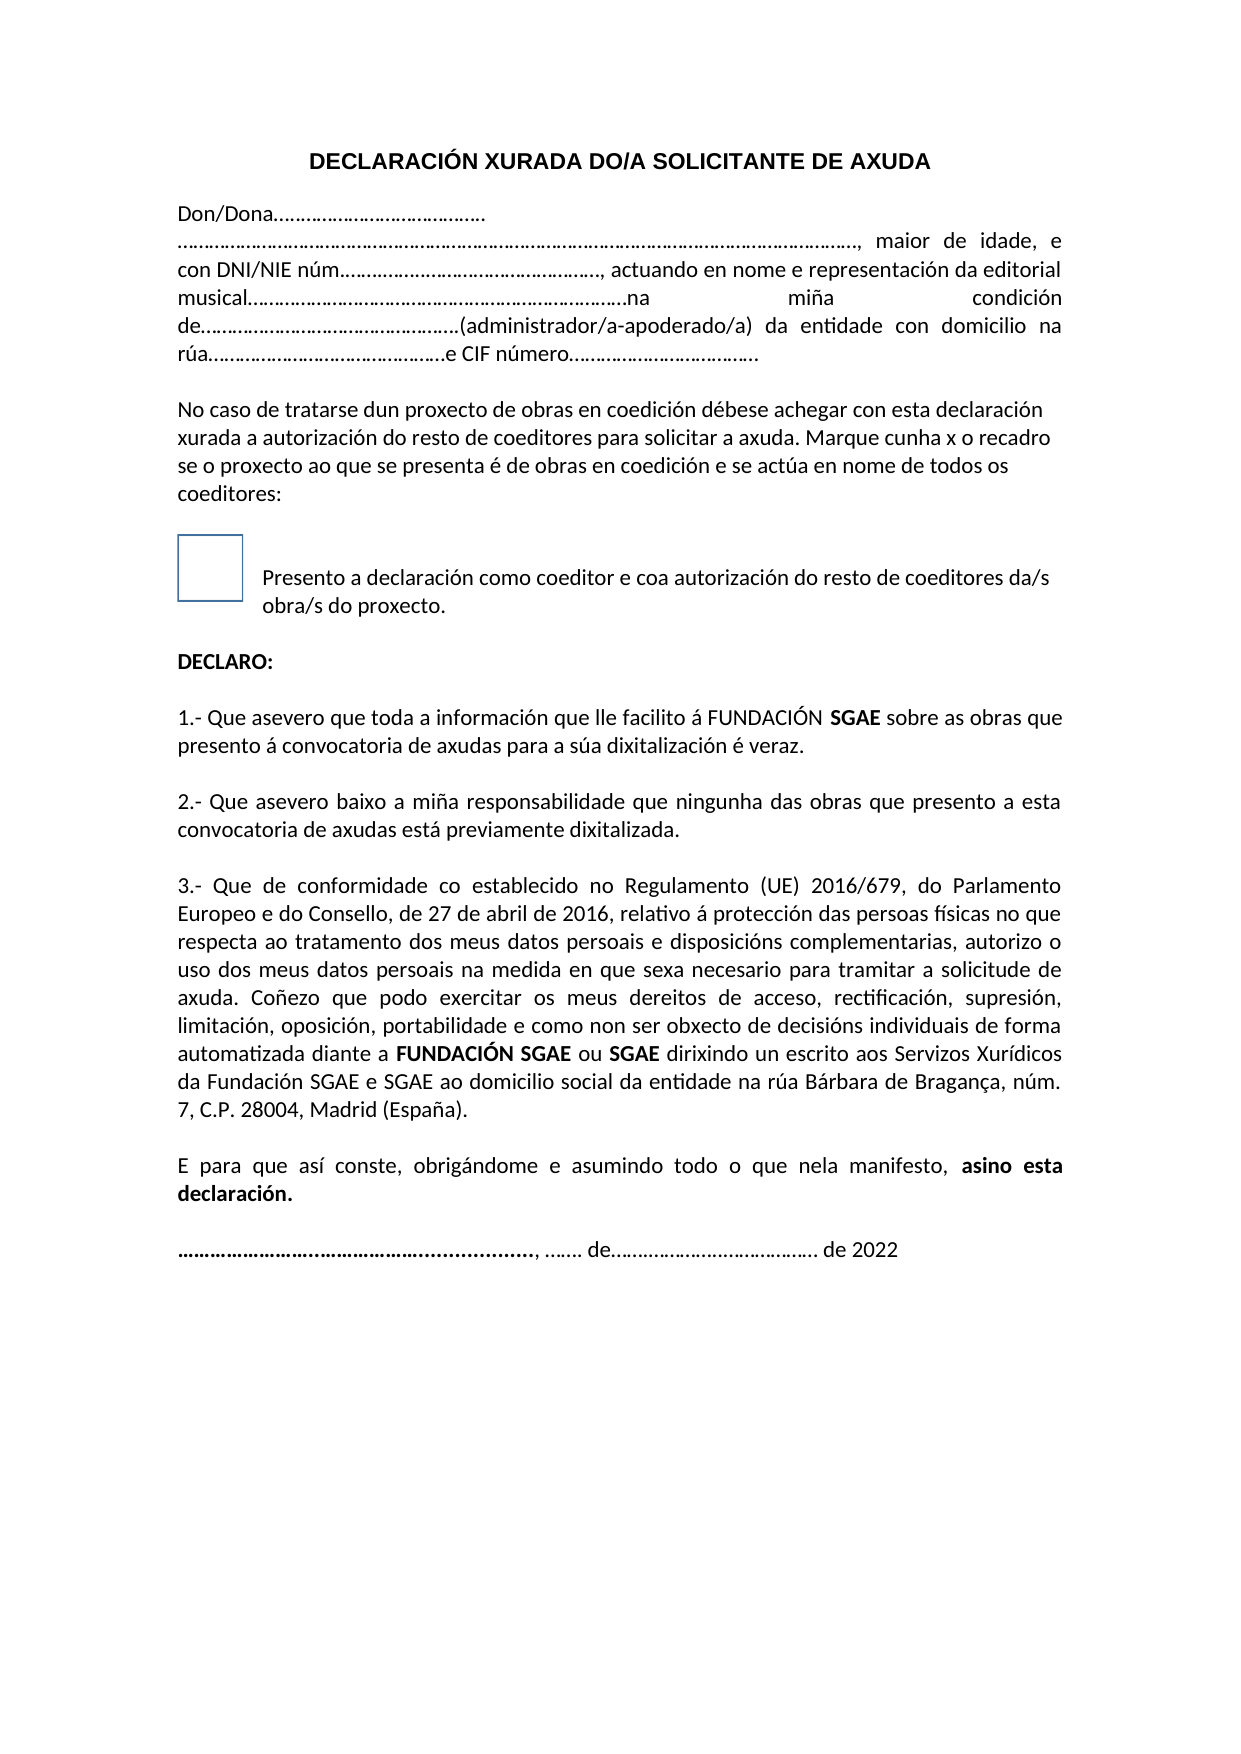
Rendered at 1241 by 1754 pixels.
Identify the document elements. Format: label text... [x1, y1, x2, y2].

text DECLARO: [177, 647, 1063, 675]
text ……………………..………………..................., ……. de…….…………..……………… de 2022 [177, 1235, 1063, 1263]
text No caso de tratarse dun proxecto de obras en coedición débese achegar con esta declaración xurada a autorización do resto de coeditores para solicitar a axuda. Marque cunha x o recadro se o proxecto ao que se presenta é de obras en coedición e se actúa en nome de todos os coeditores: [177, 395, 1063, 507]
text 2.- Que asevero baixo a miña responsabilidade que ningunha das obras que presento a esta convocatoria de axudas está previamente dixitalizada. [177, 787, 1063, 843]
picture [177, 534, 244, 602]
text 1.- Que asevero que toda a información que lle facilito á FUNDACIÓN SGAE sobre as obras que presento á convocatoria de axudas para a súa dixitalización é veraz. [177, 703, 1063, 759]
text E para que así conste, obrigándome e asumindo todo o que nela manifesto, asino esta declaración. [177, 1151, 1063, 1207]
text DECLARACIÓN XURADA DO/A SOLICITANTE DE AXUDA [177, 148, 1063, 174]
text Presento a declaración como coeditor e coa autorización do resto de coeditores da/s obra/s do proxecto. [177, 563, 1063, 647]
text 3.- Que de conformidade co establecido no Regulamento (UE) 2016/679, do Parlamento Europeo e do Consello, de 27 de abril de 2016, relativo á protección das persoas físicas no que respecta ao tratamento dos meus datos persoais e disposicións complementarias, autorizo o uso dos meus datos persoais na medida en que sexa necesario para tramitar a solicitude de axuda. Coñezo que podo exercitar os meus dereitos de acceso, rectificación, supresión, limitación, oposición, portabilidade e como non ser obxecto de decisións individuais de forma automatizada diante a FUNDACIÓN SGAE ou SGAE dirixindo un escrito aos Servizos Xurídicos da Fundación SGAE e SGAE ao domicilio social da entidade na rúa Bárbara de Bragança, núm. 7, C.P. 28004, Madrid (España). [177, 871, 1063, 1123]
text Don/Dona…..……………………………..…………………………………………………………………………………………………………………, maior de idade, e con DNI/NIE núm.…….……..……………………………, actuando en nome e representación da editorial musical………………………………………………………………na miña condición de………………………………………….(administrador/a-apoderado/a) da entidade con domicilio na rúa………………………………………e CIF número……………………………… [177, 199, 1063, 367]
